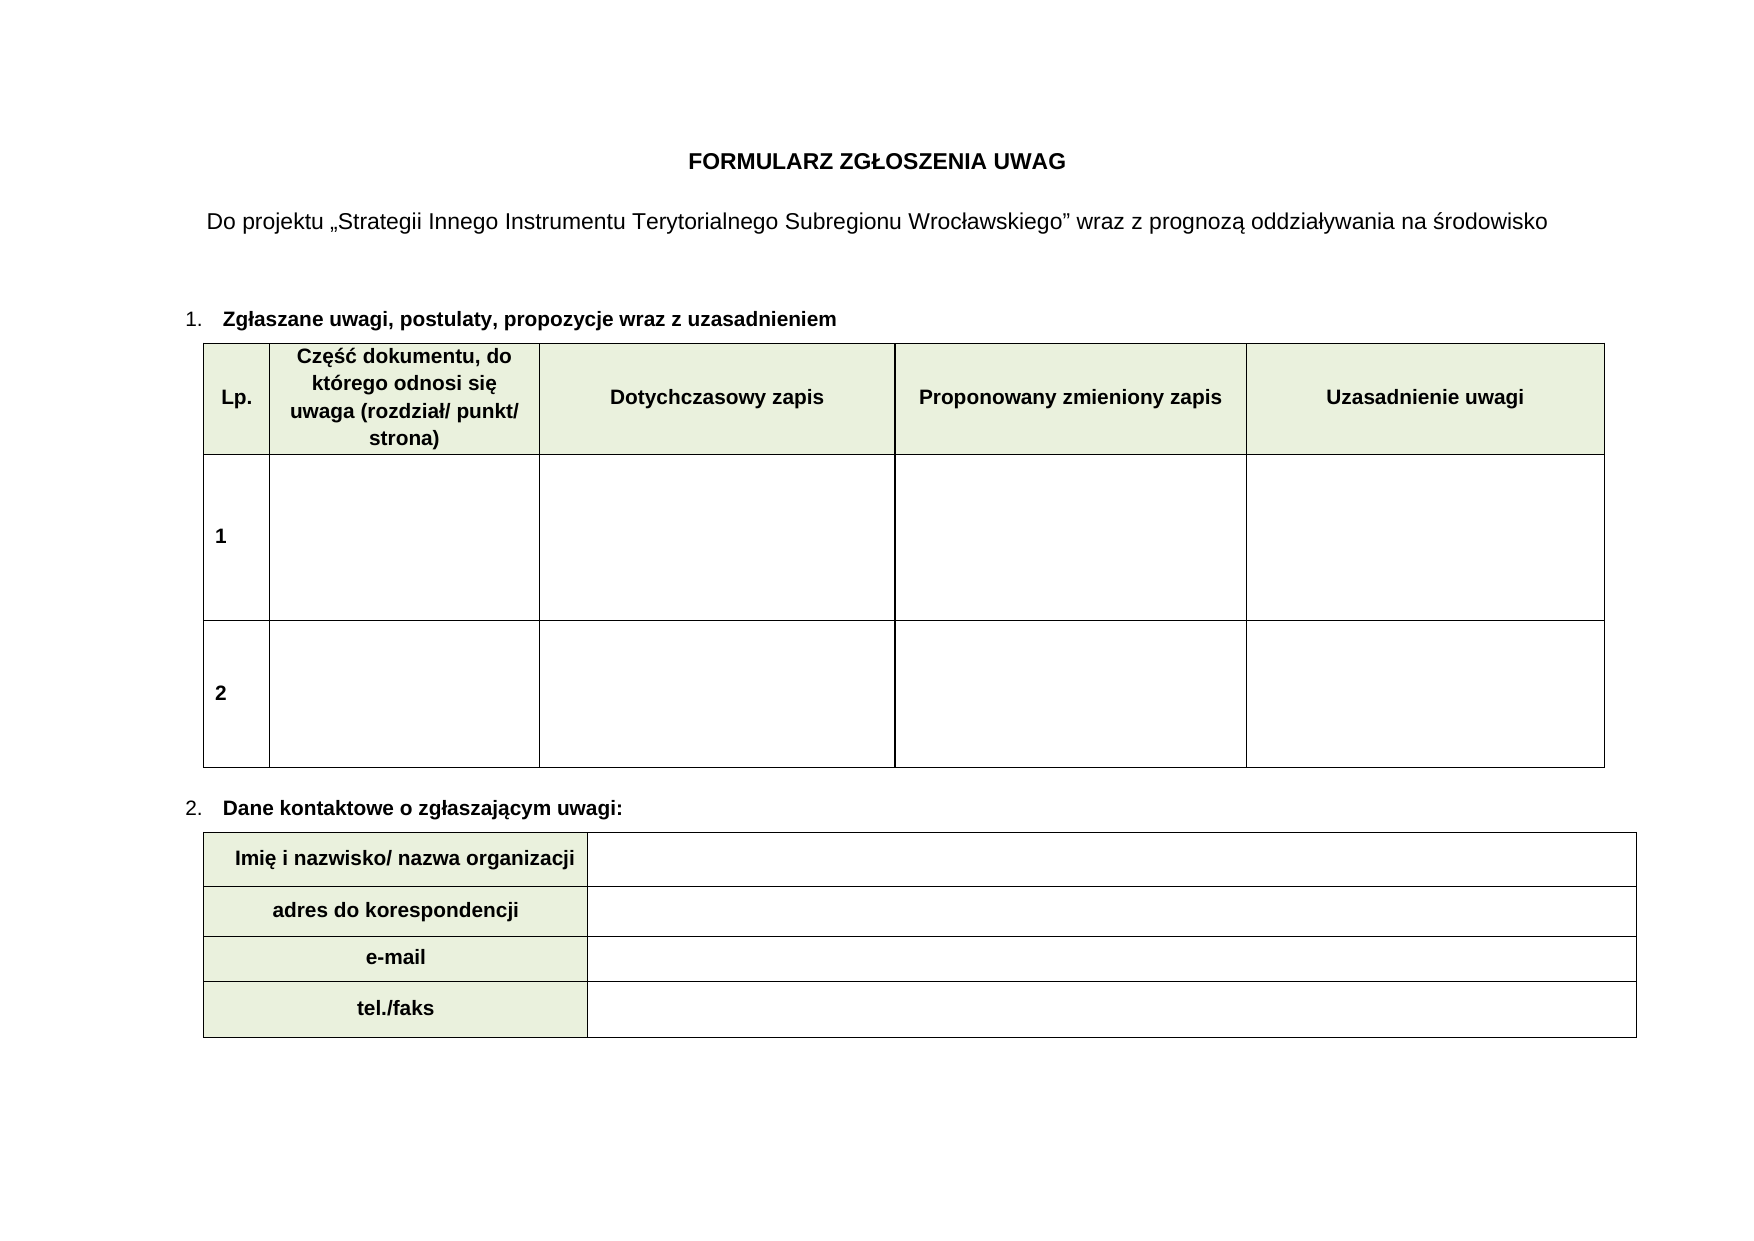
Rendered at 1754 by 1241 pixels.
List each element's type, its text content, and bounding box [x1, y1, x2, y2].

table_cell [540, 621, 894, 767]
table_header Część dokumentu, do którego odnosi się uwaga (rozdział/ punkt/ strona) [270, 344, 539, 454]
table_cell 2 [204, 621, 269, 767]
table_cell [1247, 621, 1604, 767]
table_cell 1 [204, 455, 269, 620]
table_header Dotychczasowy zapis [540, 344, 894, 454]
table_cell [1247, 455, 1604, 620]
table_cell tel./faks [204, 982, 587, 1037]
table_cell [588, 982, 1636, 1037]
table_cell [588, 937, 1636, 981]
text FORMULARZ ZGŁOSZENIA UWAG [148, 148, 1606, 174]
table_cell [588, 887, 1636, 936]
table_cell [270, 455, 539, 620]
list Zgłaszane uwagi, postulaty, propozycje wraz z uzasadnieniem [185, 307, 1606, 331]
table_header Proponowany zmieniony zapis [896, 344, 1246, 454]
table_header [588, 833, 1636, 886]
list Dane kontaktowe o zgłaszającym uwagi: [185, 796, 1606, 820]
text Do projektu „Strategii Innego Instrumentu Terytorialnego Subregionu Wrocławskiego” wraz z prognozą oddziaływania na środowisko [148, 208, 1606, 234]
table_header Lp. [204, 344, 269, 454]
table_cell [540, 455, 894, 620]
table_cell [896, 621, 1246, 767]
table_cell adres do korespondencji [204, 887, 587, 936]
table_cell [896, 455, 1246, 620]
table_cell [270, 621, 539, 767]
table_header Imię i nazwisko/ nazwa organizacji [204, 833, 587, 886]
table_cell e-mail [204, 937, 587, 981]
table_header Uzasadnienie uwagi [1247, 344, 1604, 454]
